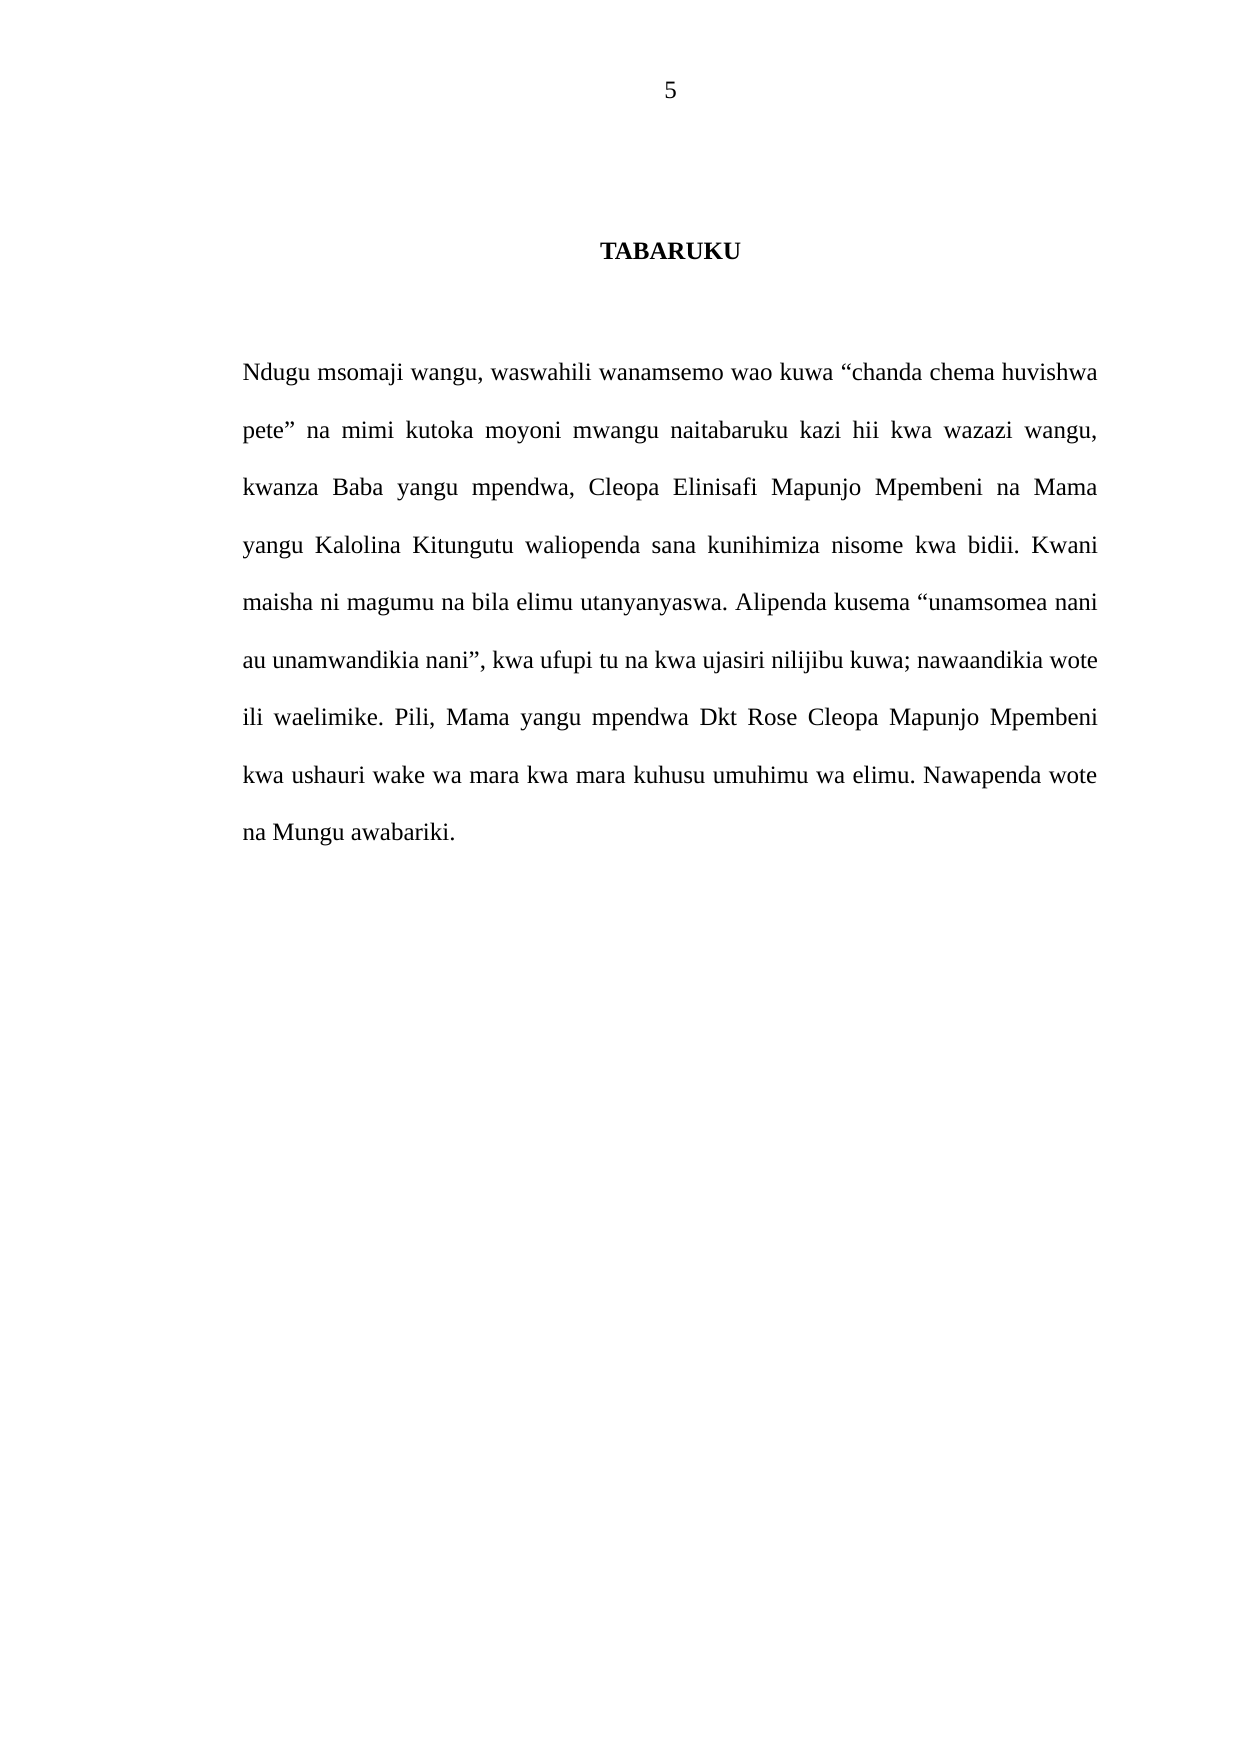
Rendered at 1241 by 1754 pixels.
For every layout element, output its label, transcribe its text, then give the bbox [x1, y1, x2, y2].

text Ndugu msomaji wangu, waswahili wanamsemo wao kuwa “chanda chema huvishwa pete” na mimi kutoka moyoni mwangu naitabaruku kazi hii kwa wazazi wangu, kwanza Baba yangu mpendwa, Cleopa Elinisafi Mapunjo Mpembeni na Mama yangu Kalolina Kitungutu waliopenda sana kunihimiza nisome kwa bidii. Kwani maisha ni magumu na bila elimu utanyanyaswa. Alipenda kusema “unamsomea nani au unamwandikia nani”, kwa ufupi tu na kwa ujasiri nilijibu kuwa; nawaandikia wote ili waelimike. Pili, Mama yangu mpendwa Dkt Rose Cleopa Mapunjo Mpembeni kwa ushauri wake wa mara kwa mara kuhusu umuhimu wa elimu. Nawapenda wote na Mungu awabariki. [242, 357, 1098, 846]
subtitle TABARUKU [242, 236, 1098, 265]
